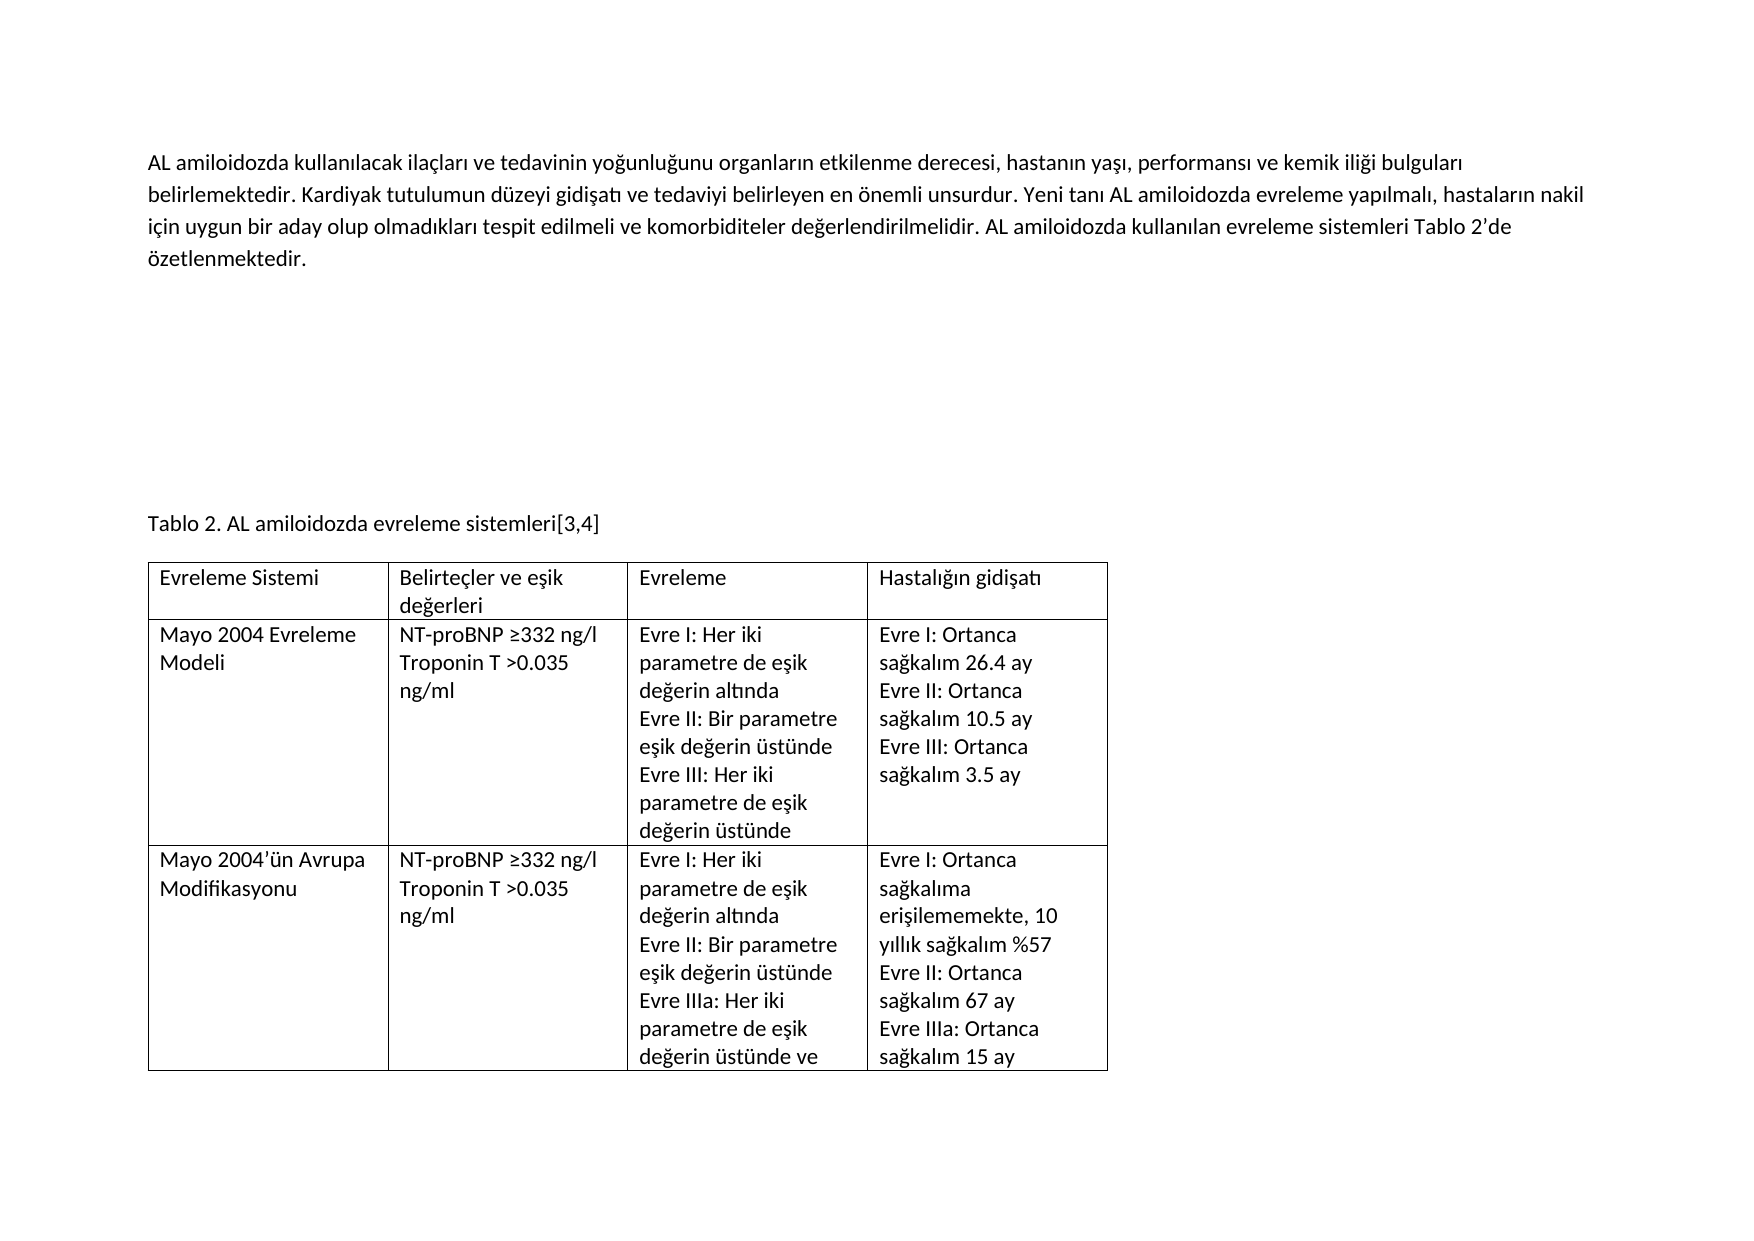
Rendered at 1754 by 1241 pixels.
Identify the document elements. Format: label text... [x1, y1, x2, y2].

table_header Belirteçler ve eşik değerleri [389, 563, 627, 619]
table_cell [149, 846, 388, 1070]
text AL amiloidozda kullanılacak ilaçları ve tedavinin yoğunluğunu organların etkilenme derecesi, hastanın yaşı, performansı ve kemik iliği bulguları belirlemektedir. Kardiyak tutulumun düzeyi gidişatı ve tedaviyi belirleyen en önemli unsurdur. Yeni tanı AL amiloidozda evreleme yapılmalı, hastaların nakil için uygun bir aday olup olmadıkları tespit edilmeli ve komorbiditeler değerlendirilmelidir. AL amiloidozda kullanılan evreleme sistemleri Tablo 2’de özetlenmektedir. [148, 148, 1606, 272]
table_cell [868, 846, 1107, 1070]
text Tablo 2. AL amiloidozda evreleme sistemleri[3,4] [148, 509, 1606, 537]
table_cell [628, 846, 867, 1070]
table_cell Evre I: Ortanca sağkalım 26.4 ay Evre II: Ortanca sağkalım 10.5 ay Evre III: Ortanca sağkalım 3.5 ay [868, 620, 1107, 844]
table_header Evreleme [628, 563, 867, 619]
table_cell NT-proBNP ≥332 ng/l Troponin T >0.035 ng/ml [389, 620, 627, 844]
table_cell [389, 846, 627, 1070]
table_header Hastalığın gidişatı [868, 563, 1107, 619]
table_header Evreleme Sistemi [149, 563, 388, 619]
table_cell Evre I: Her iki parametre de eşik değerin altında Evre II: Bir parametre eşik değerin üstünde Evre III: Her iki parametre de eşik değerin üstünde [628, 620, 867, 844]
table_cell Mayo 2004 Evreleme Modeli [149, 620, 388, 844]
